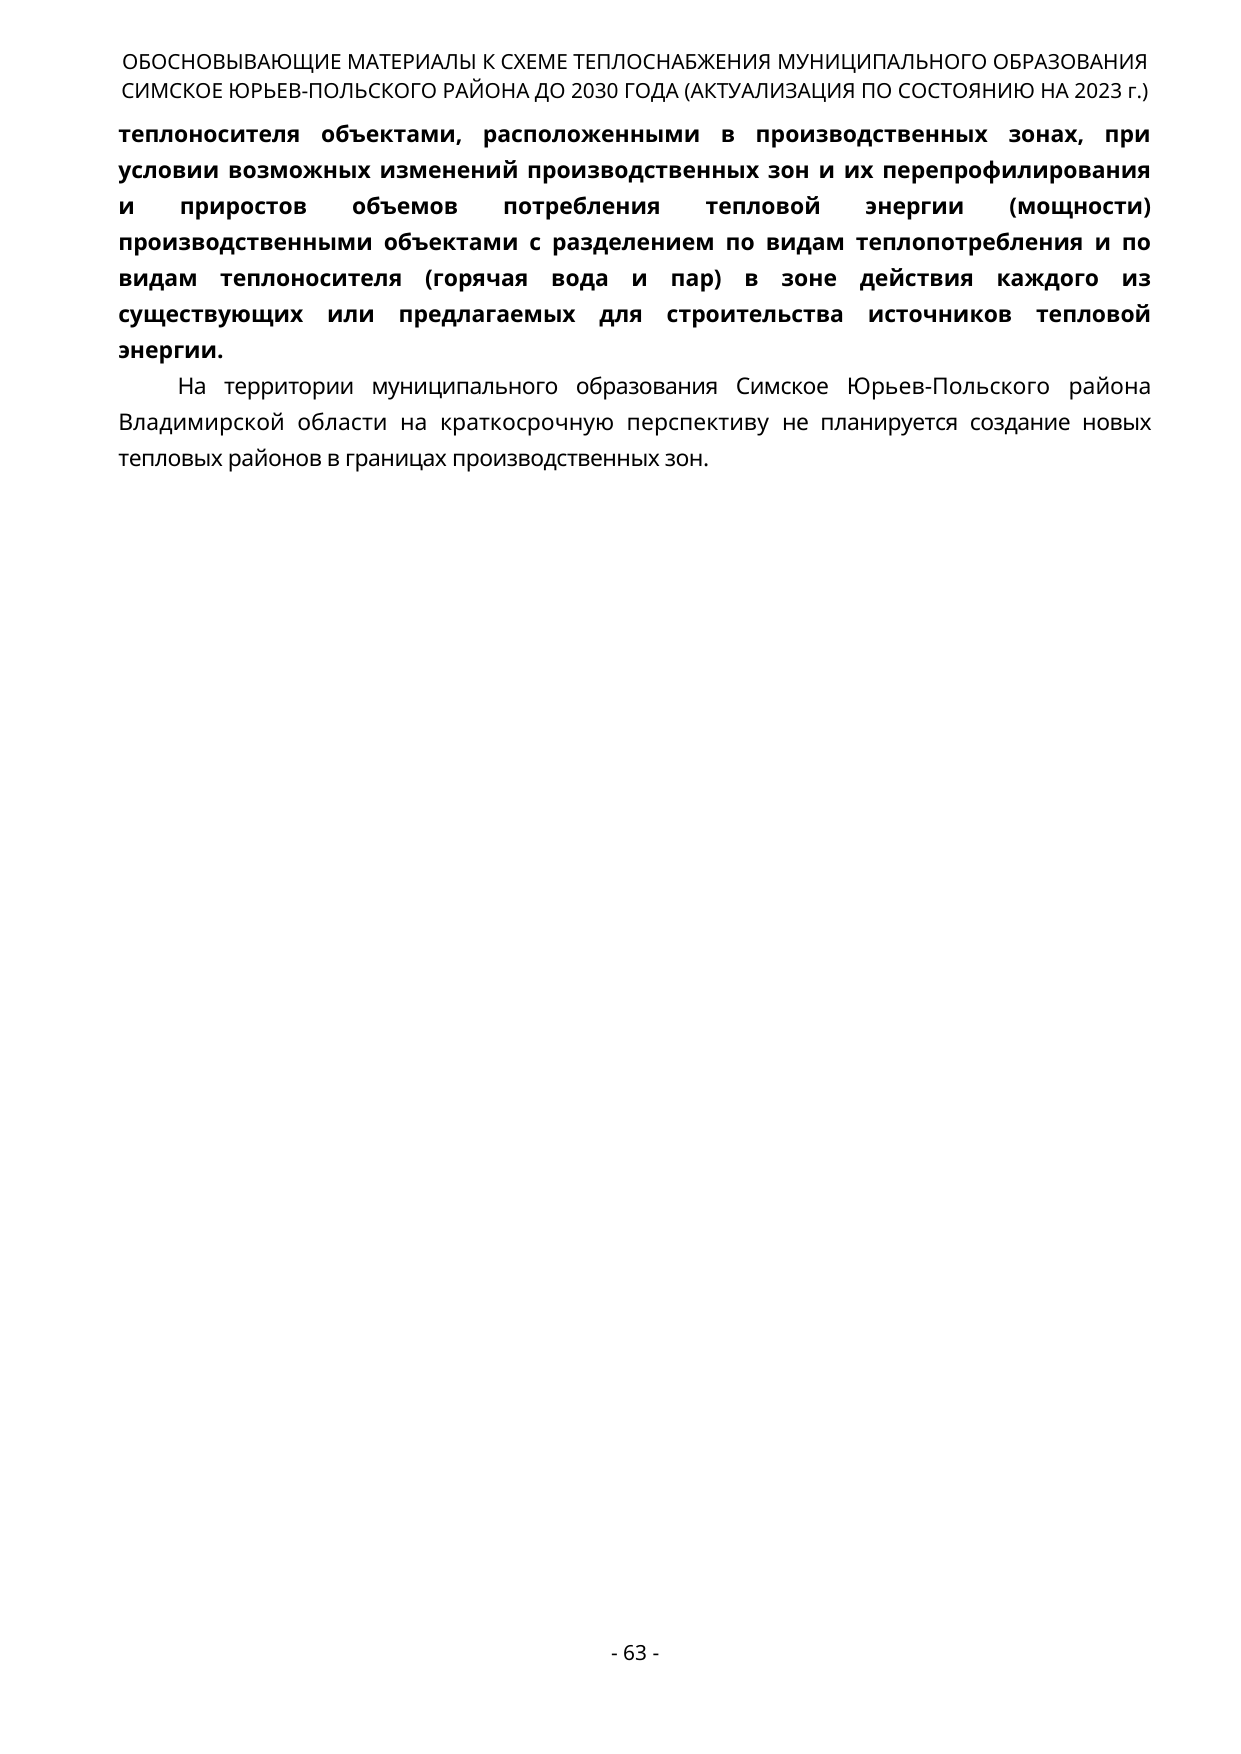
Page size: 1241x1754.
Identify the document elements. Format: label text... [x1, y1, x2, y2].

text На территории муниципального образования Симское Юрьев-Польского района Владимирской области на краткосрочную перспективу не планируется создание новых тепловых районов в границах производственных зон. [118, 370, 1152, 473]
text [118, 118, 1152, 365]
